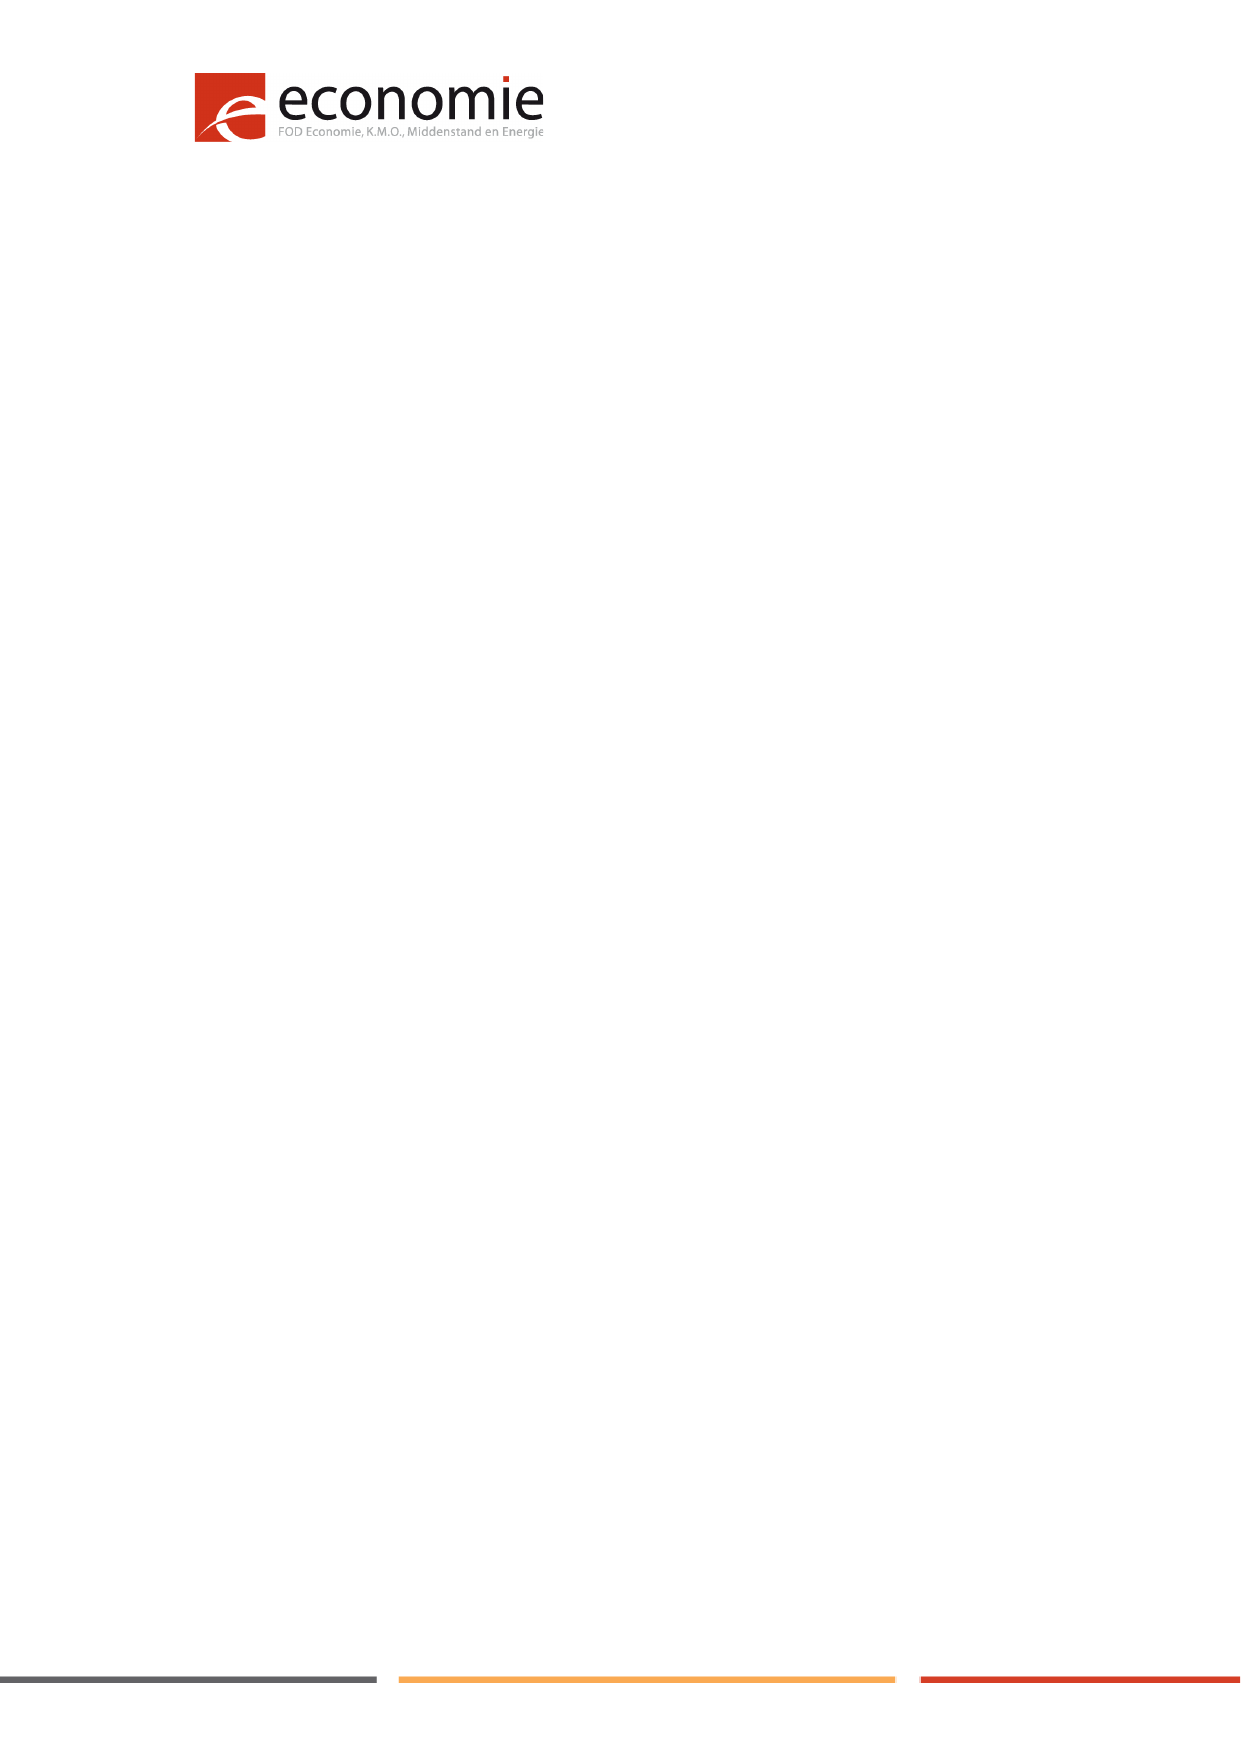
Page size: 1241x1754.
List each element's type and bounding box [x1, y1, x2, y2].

picture [0, 1666, 1241, 1692]
picture [194, 73, 544, 142]
